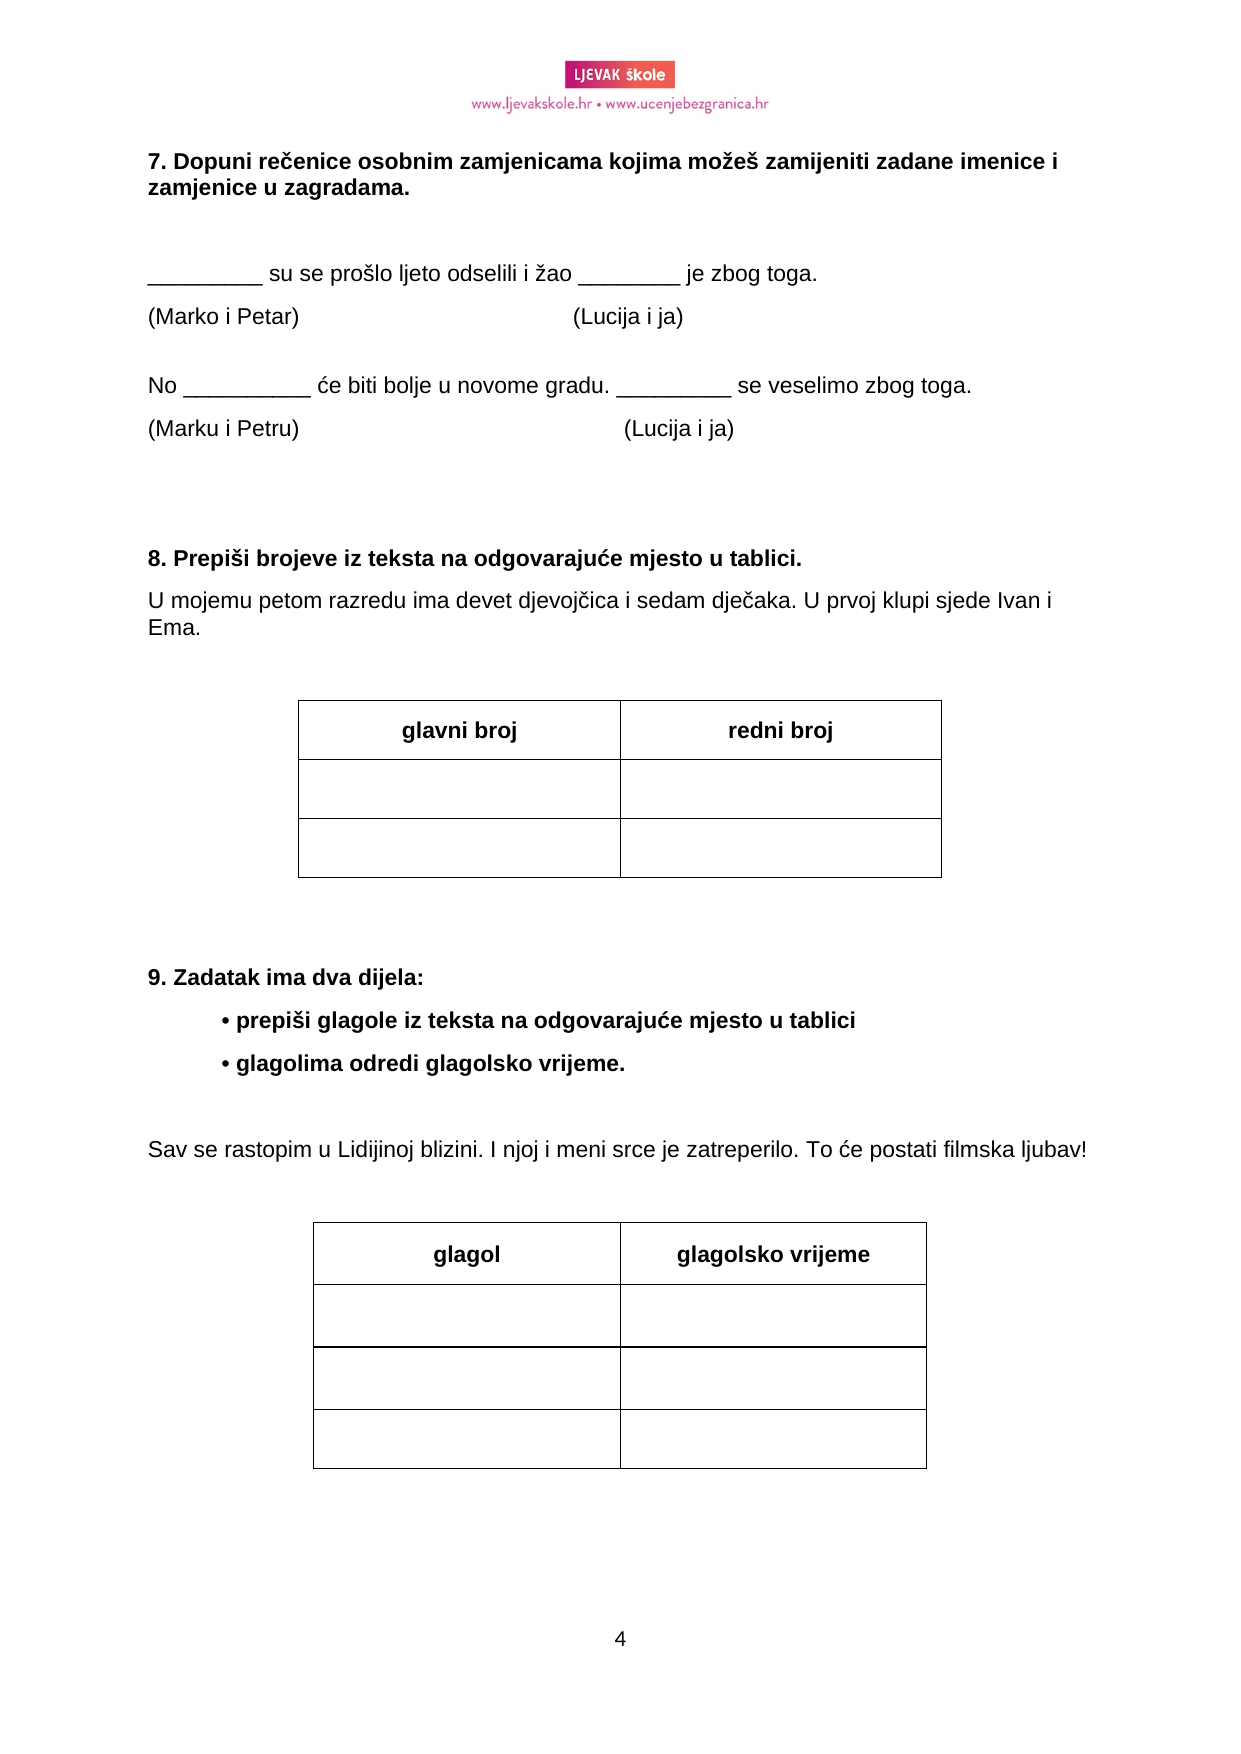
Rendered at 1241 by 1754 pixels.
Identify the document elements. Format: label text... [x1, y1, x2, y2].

text 8. Prepiši brojeve iz teksta na odgovarajuće mjesto u tablici. [148, 544, 1093, 571]
table_header redni broj [621, 701, 941, 759]
text Sav se rastopim u Lidijinoj blizini. I njoj i meni srce je zatreperilo. To će postati filmska ljubav! [148, 1136, 1093, 1163]
table_cell [621, 1410, 926, 1468]
text _________ su se prošlo ljeto odselili i žao ________ je zbog toga. [148, 260, 1093, 286]
table_cell [314, 1410, 620, 1468]
table_cell [621, 760, 941, 818]
text • prepiši glagole iz teksta na odgovarajuće mjesto u tablici [148, 1007, 1093, 1033]
table_header glagol [314, 1223, 620, 1284]
table_header glagolsko vrijeme [621, 1223, 926, 1284]
text 9. Zadatak ima dva dijela: [148, 964, 1093, 991]
table_cell [621, 1285, 926, 1346]
table_header glavni broj [299, 701, 620, 759]
picture [147, 47, 1093, 120]
table_cell [621, 819, 941, 877]
text • glagolima odredi glagolsko vrijeme. [148, 1050, 1093, 1077]
text (Marku i Petru) (Lucija i ja) [148, 415, 1093, 442]
table_cell [314, 1285, 620, 1346]
table_cell [621, 1348, 926, 1408]
text 7. Dopuni rečenice osobnim zamjenicama kojima možeš zamijeniti zadane imenice i zamjenice u zagradama. [148, 148, 1093, 200]
table_cell [299, 819, 620, 877]
text No __________ će biti bolje u novome gradu. _________ se veselimo zbog toga. [148, 346, 1093, 399]
text U mojemu petom razredu ima devet djevojčica i sedam dječaka. U prvoj klupi sjede Ivan i Ema. [148, 587, 1093, 640]
table_cell [314, 1348, 620, 1408]
table_cell [299, 760, 620, 818]
text (Marko i Petar) (Lucija i ja) [148, 303, 1093, 329]
